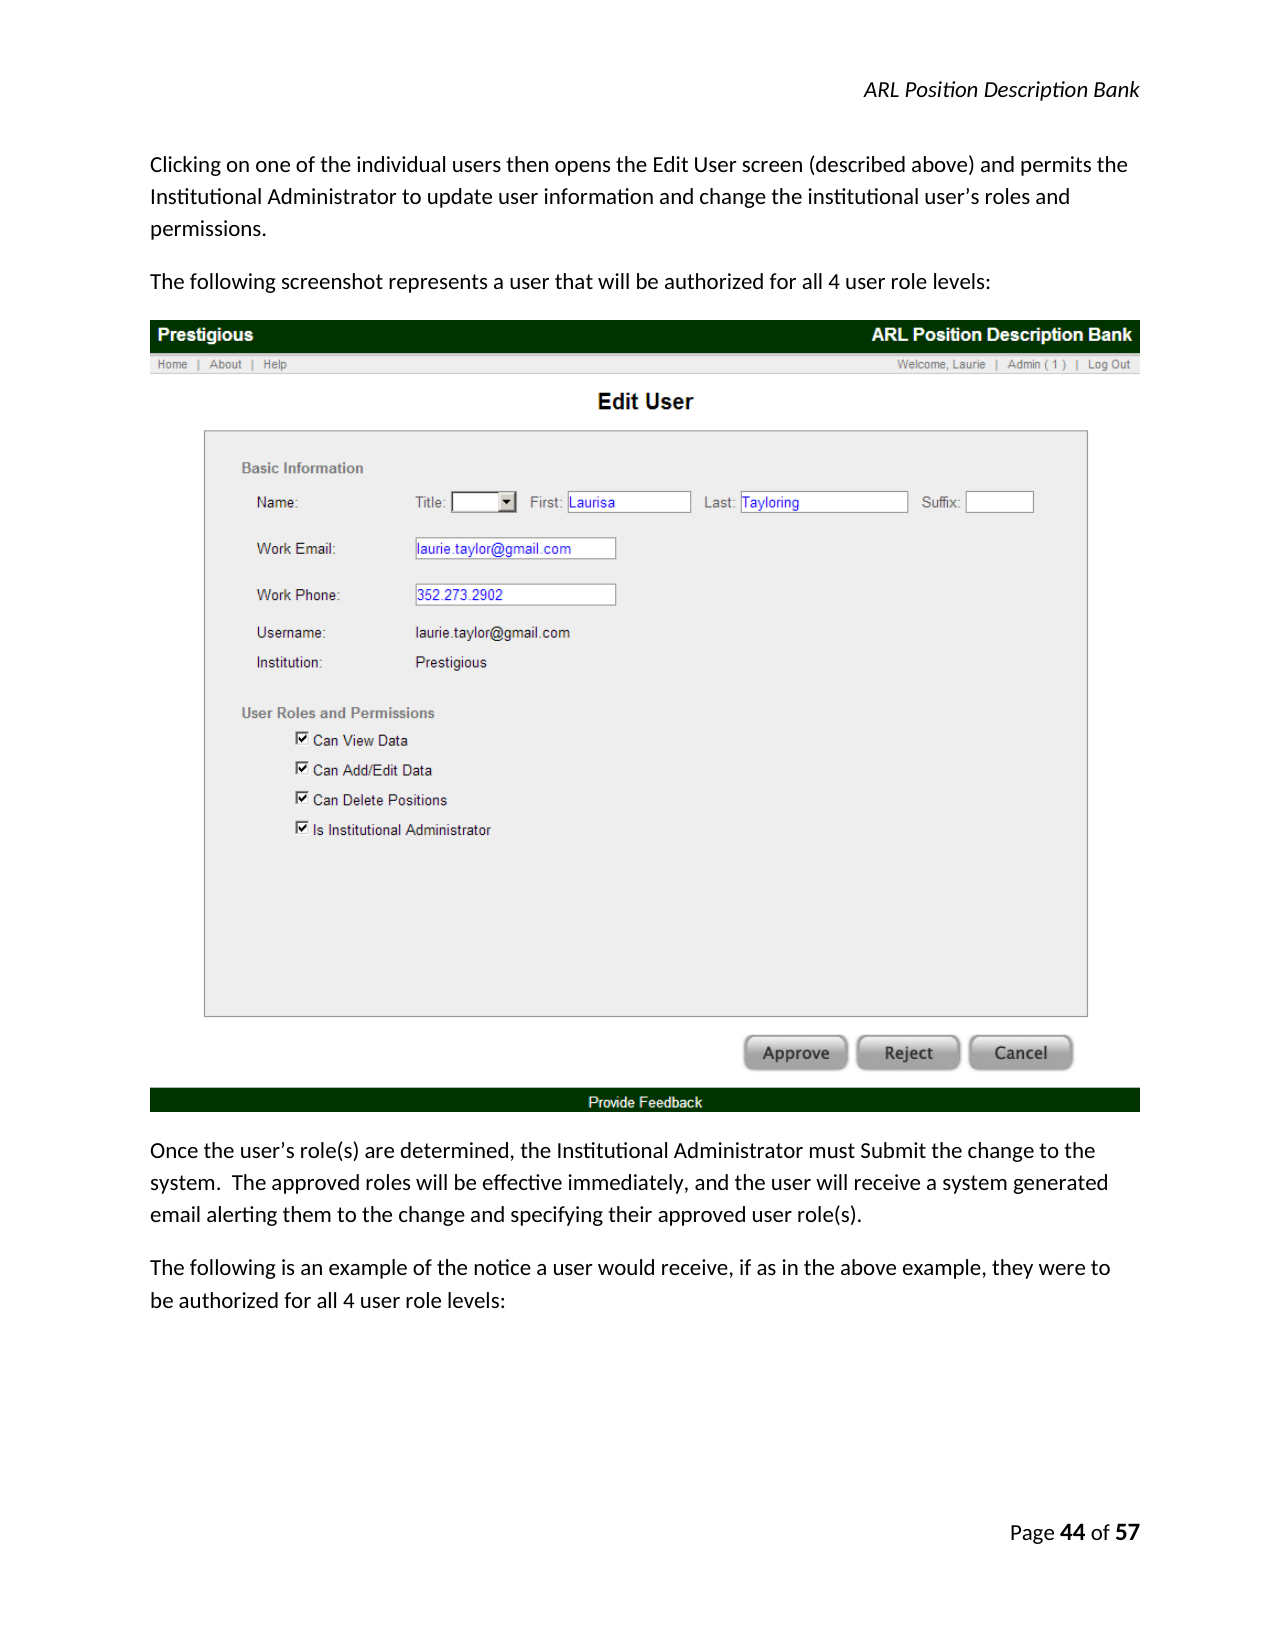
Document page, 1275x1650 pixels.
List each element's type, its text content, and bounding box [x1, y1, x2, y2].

text Once the user’s role(s) are determined, the Institutional Administrator must Submit the change to the system. The approved roles will be effective immediately, and the user will receive a system generated email alerting them to the change and specifying their approved user role(s). [150, 1136, 1140, 1228]
text The following screenshot represents a user that will be authorized for all 4 user role levels: [150, 267, 1140, 295]
text The following is an example of the notice a user would receive, if as in the above example, they were to be authorized for all 4 user role levels: [150, 1253, 1140, 1314]
picture [150, 320, 1140, 1112]
text Clicking on one of the individual users then opens the Edit User screen (described above) and permits the Institutional Administrator to update user information and change the institutional user’s roles and permissions. [150, 150, 1140, 242]
